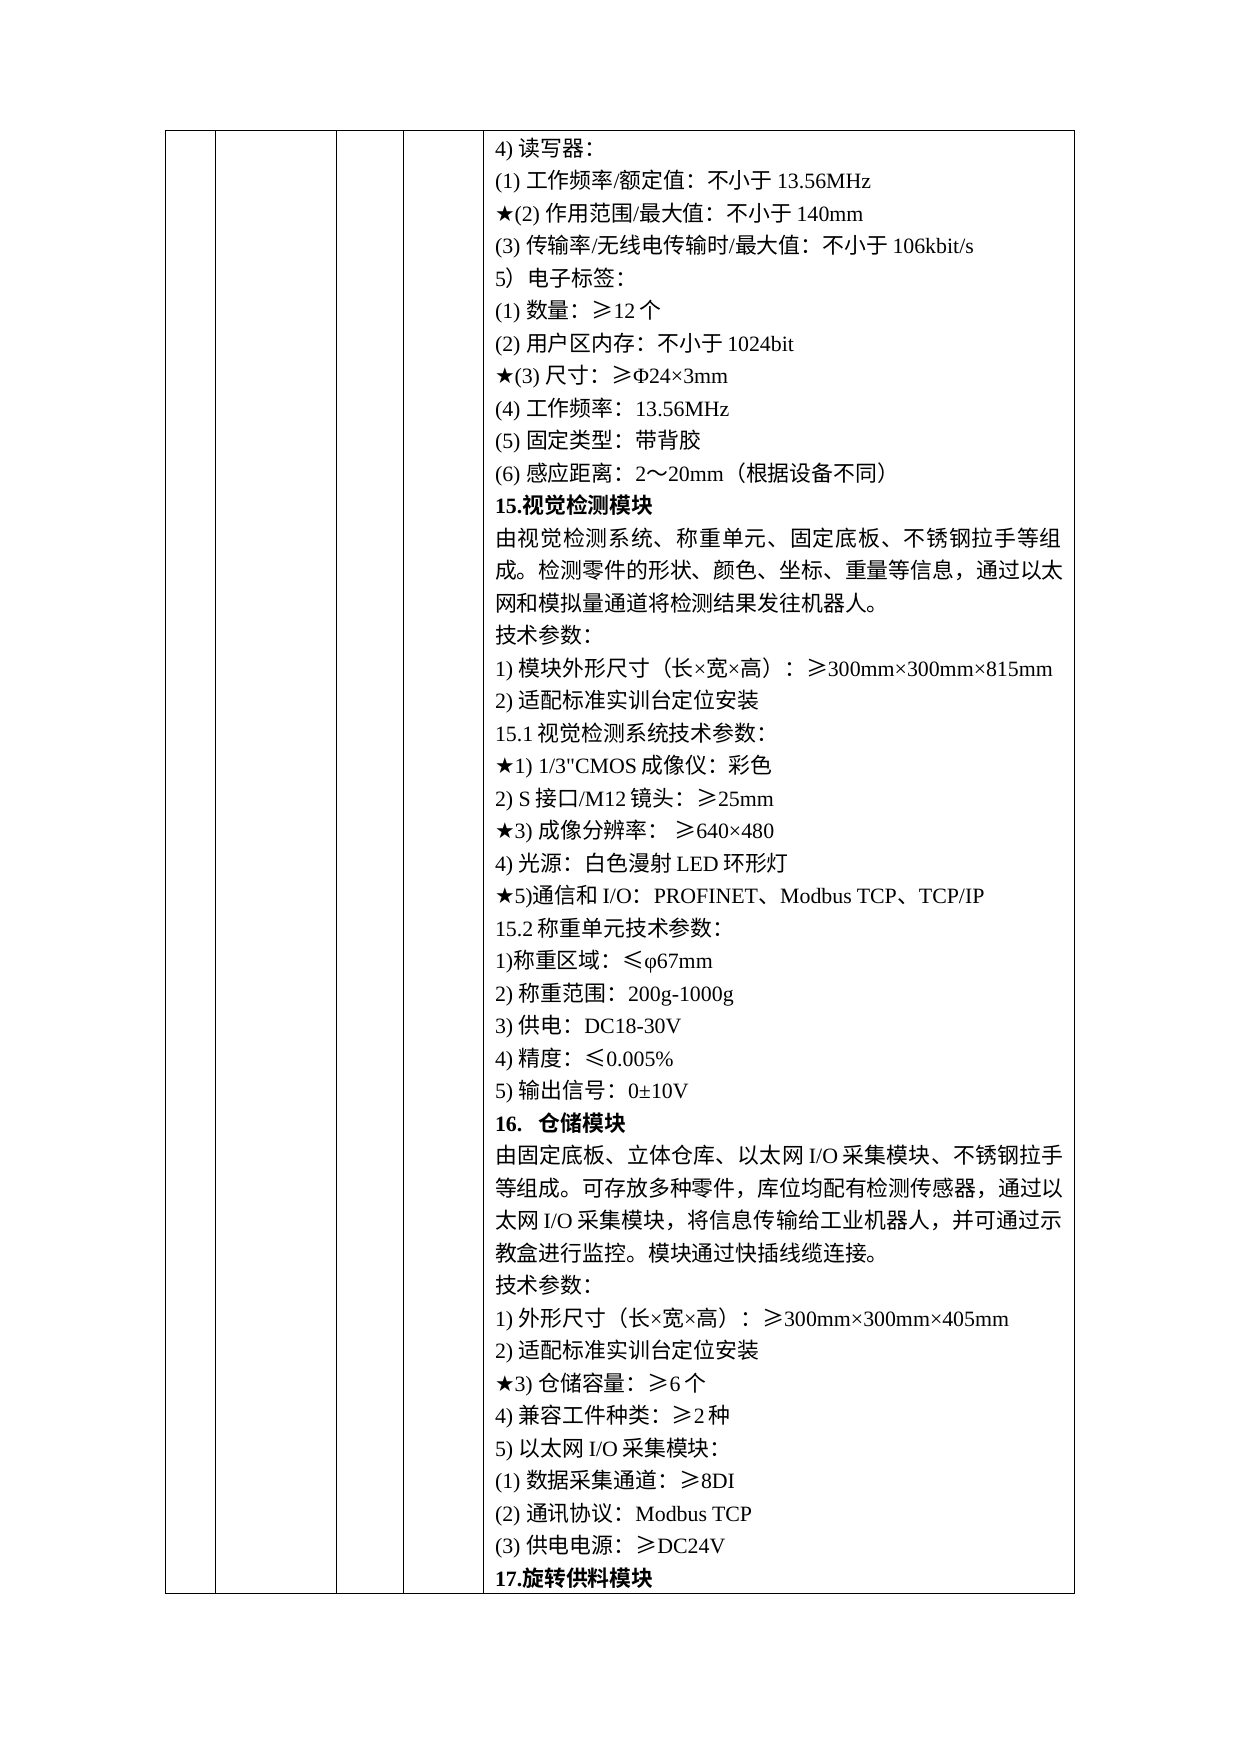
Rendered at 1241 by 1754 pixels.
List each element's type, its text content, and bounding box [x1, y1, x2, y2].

table_cell 4 [337, 131, 403, 1593]
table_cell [484, 131, 1074, 1593]
table_cell 套 [404, 131, 483, 1593]
table_cell 2 [166, 131, 215, 1593]
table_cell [216, 131, 336, 1593]
